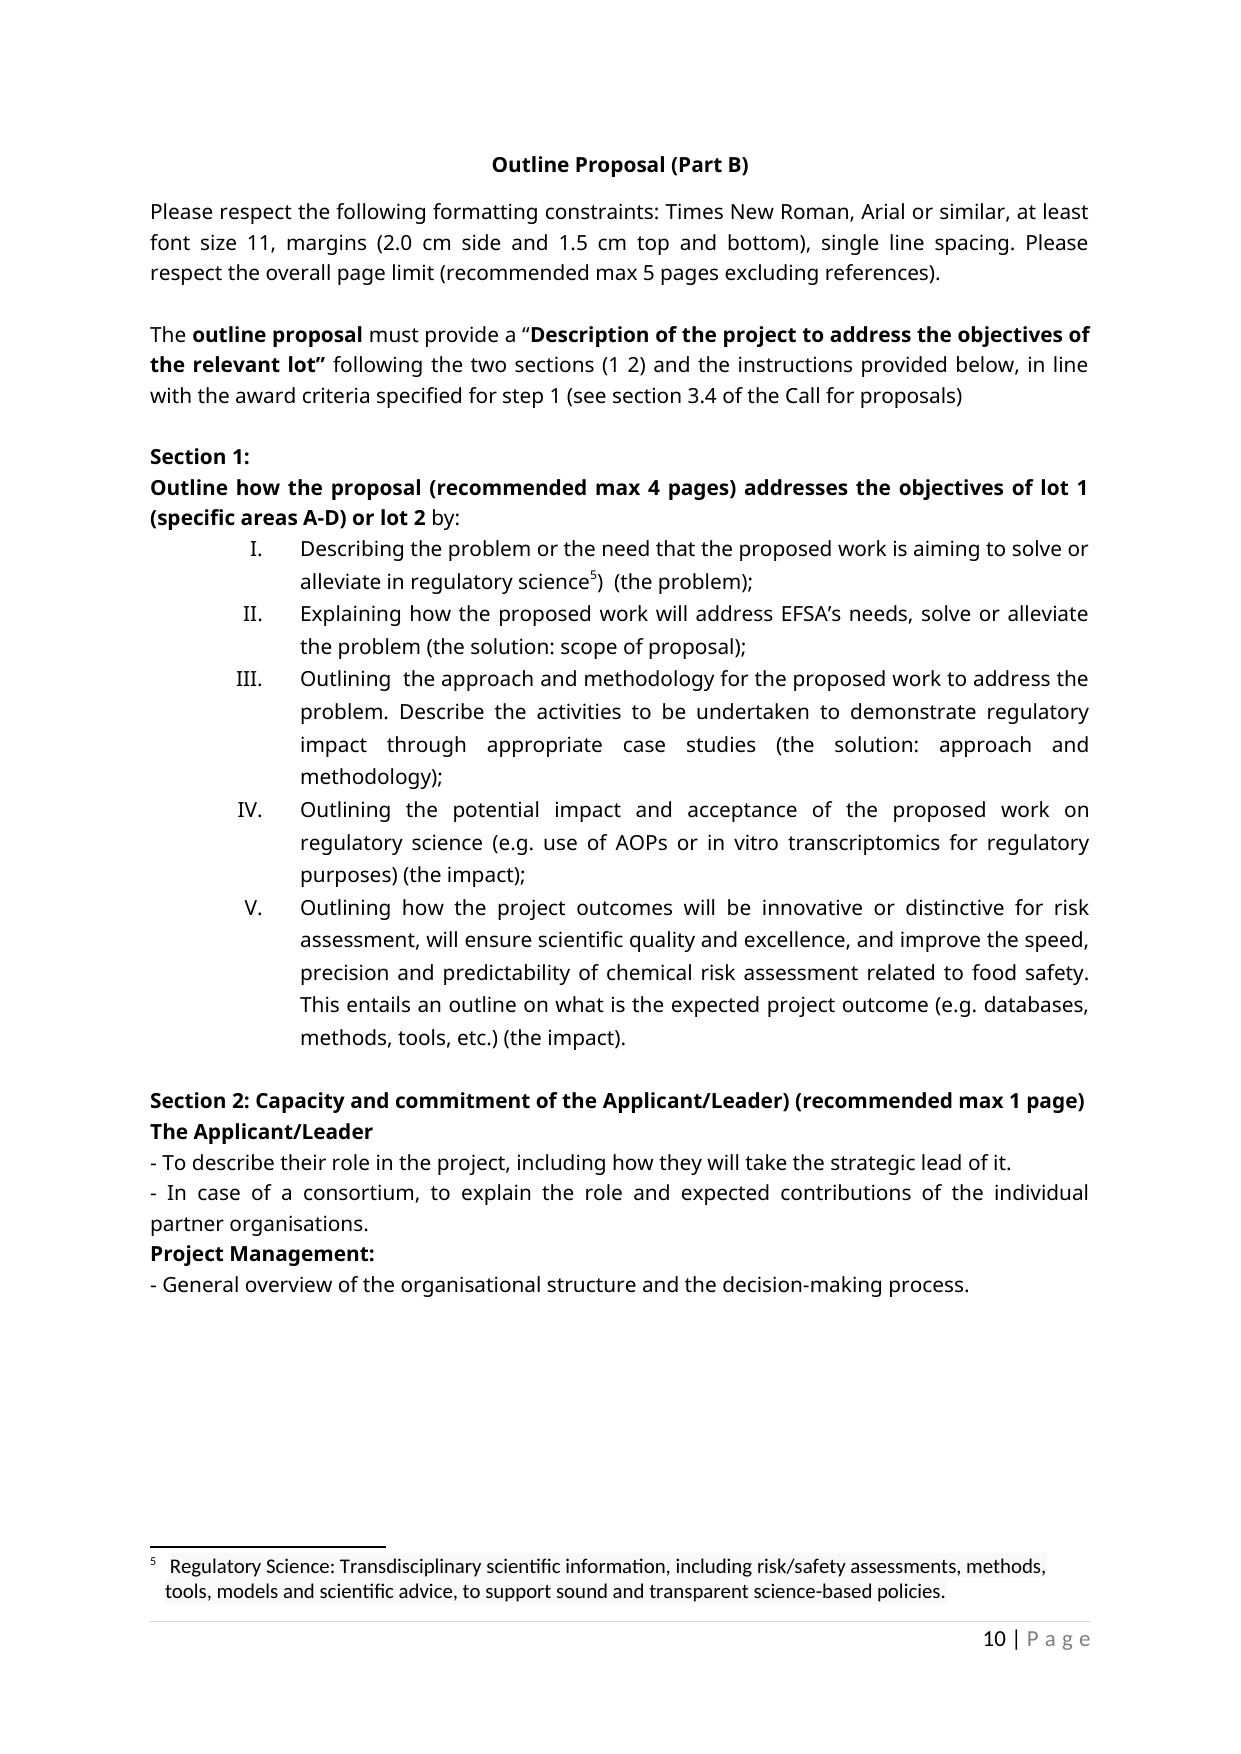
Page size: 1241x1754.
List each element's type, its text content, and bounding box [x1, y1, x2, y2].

text The Applicant/Leader [150, 1117, 1090, 1146]
text - General overview of the organisational structure and the decision-making process. [150, 1270, 1090, 1299]
list Outlining how the project outcomes will be innovative or distinctive for risk assessment, will ensure scientific quality and excellence, and improve the speed, precision and predictability of chemical risk assessment related to food safety. This entails an outline on what is the expected project outcome (e.g. databases, methods, tools, etc.) (the impact). [262, 893, 1090, 1052]
list Outlining the approach and methodology for the proposed work to address the problem. Describe the activities to be undertaken to demonstrate regulatory impact through appropriate case studies (the solution: approach and methodology); [262, 664, 1090, 791]
text Please respect the following formatting constraints: Times New Roman, Arial or similar, at least font size 11, margins (2.0 cm side and 1.5 cm top and bottom), single line spacing. Please respect the overall page limit (recommended max 5 pages excluding references). [150, 197, 1090, 287]
list Outlining the potential impact and acceptance of the proposed work on regulatory science (e.g. use of AOPs or in vitro transcriptomics for regulatory purposes) (the impact); [262, 795, 1090, 889]
text - In case of a consortium, to explain the role and expected contributions of the individual partner organisations. [150, 1178, 1090, 1237]
list Explaining how the proposed work will address EFSA’s needs, solve or alleviate the problem (the solution: scope of proposal); [262, 599, 1090, 660]
text - To describe their role in the project, including how they will take the strategic lead of it. [150, 1148, 1090, 1176]
text Section 1: [150, 442, 1090, 471]
text Project Management: [150, 1239, 1090, 1268]
text Outline Proposal (Part B) [150, 150, 1090, 178]
text Section 2: Capacity and commitment of the Applicant/Leader) (recommended max 1 page) [150, 1086, 1090, 1115]
list Describing the problem or the need that the proposed work is aiming to solve or alleviate in regulatory science) (the problem); [262, 534, 1090, 595]
text Outline how the proposal (recommended max 4 pages) addresses the objectives of lot 1 (specific areas A-D) or lot 2 by: [150, 473, 1090, 532]
text The outline proposal must provide a “Description of the project to address the objectives of the relevant lot” following the two sections (1 2) and the instructions provided below, in line with the award criteria specified for step 1 (see section 3.4 of the Call for proposals) [150, 320, 1090, 409]
